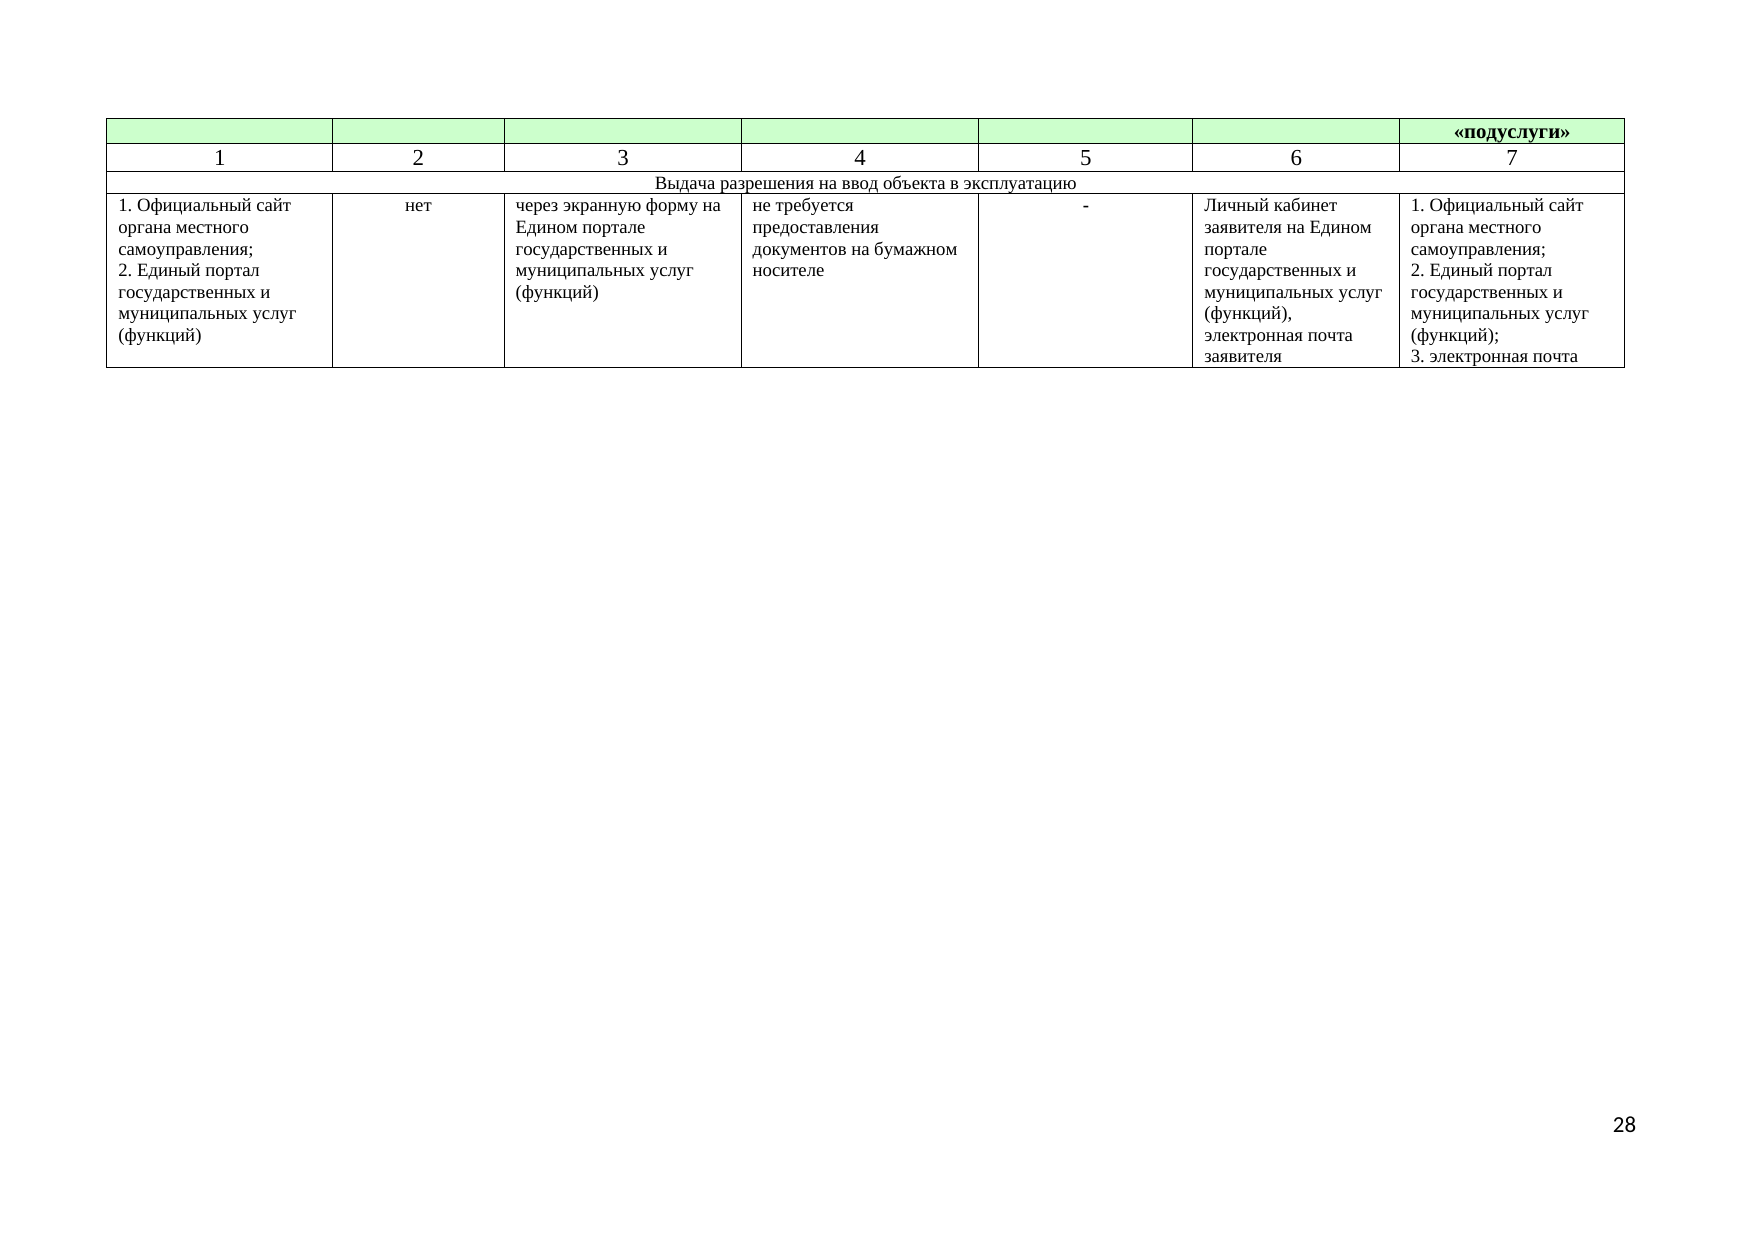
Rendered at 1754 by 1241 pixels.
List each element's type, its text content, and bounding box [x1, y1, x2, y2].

table_cell 1. Официальный сайт органа местного самоуправления; 2. Единый портал государственных и муниципальных услуг (функций); 3. электронная почта [1400, 194, 1624, 367]
table_cell Личный кабинет заявителя на Едином портале государственных и муниципальных услуг (функций), электронная почта заявителя [1193, 194, 1399, 367]
table_cell 1. Официальный сайт органа местного самоуправления; 2. Единый портал государственных и муниципальных услуг (функций) [107, 194, 332, 367]
table_cell нет [333, 194, 504, 367]
table_cell Выдача разрешения на ввод объекта в эксплуатацию [107, 172, 1624, 193]
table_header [505, 119, 741, 143]
table_cell 4 [742, 144, 978, 171]
table_cell 1 [107, 144, 332, 171]
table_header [333, 119, 504, 143]
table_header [979, 119, 1192, 143]
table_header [107, 119, 332, 143]
table_cell не требуется предоставления документов на бумажном носителе [742, 194, 978, 367]
table_cell 2 [333, 144, 504, 171]
table_cell 6 [1193, 144, 1399, 171]
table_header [1400, 119, 1624, 143]
table_cell 5 [979, 144, 1192, 171]
table_cell через экранную форму на Едином портале государственных и муниципальных услуг (функций) [505, 194, 741, 367]
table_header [742, 119, 978, 143]
table_cell 7 [1400, 144, 1624, 171]
table_cell - [979, 194, 1192, 367]
table_cell 3 [505, 144, 741, 171]
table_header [1193, 119, 1399, 143]
